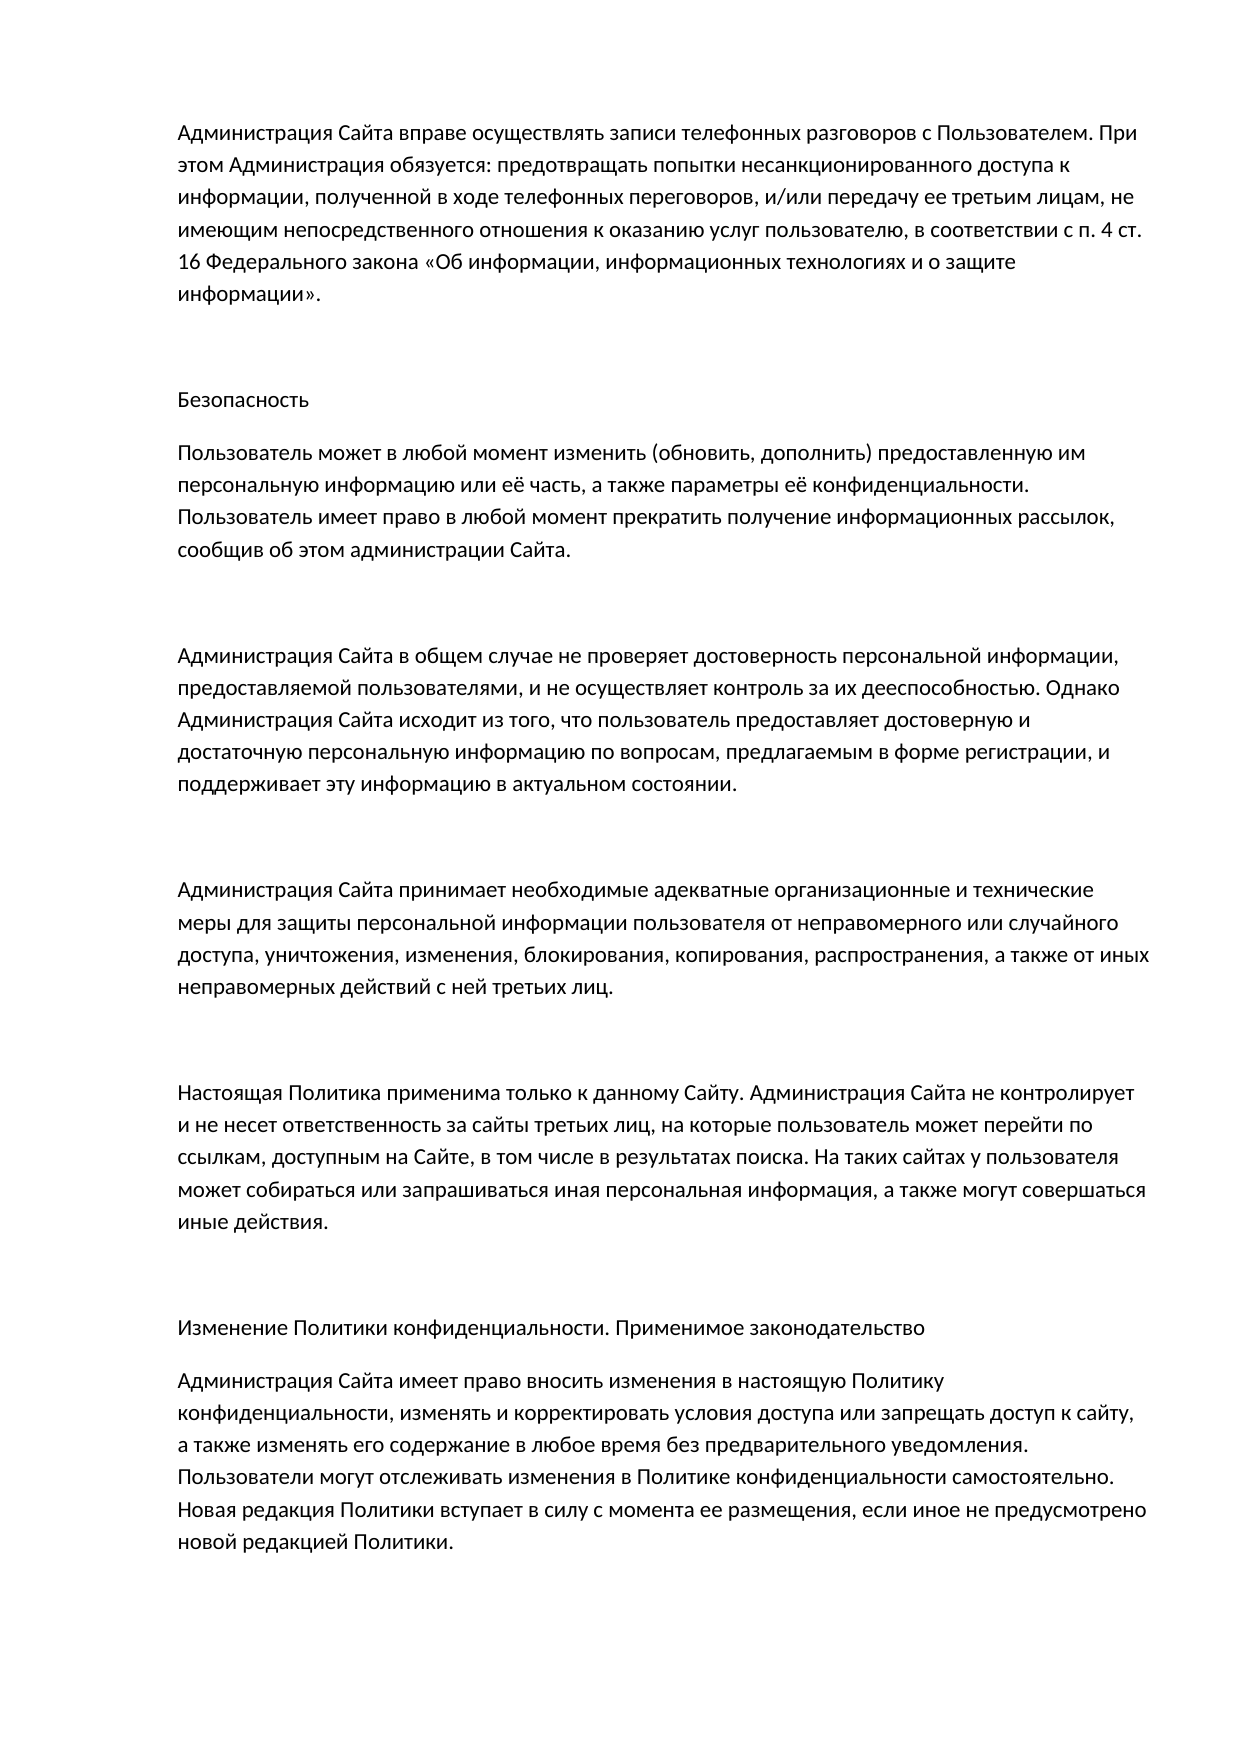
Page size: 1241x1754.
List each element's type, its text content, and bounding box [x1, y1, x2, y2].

text Пользователь может в любой момент изменить (обновить, дополнить) предоставленную им персональную информацию или её часть, а также параметры её конфиденциальности. Пользователь имеет право в любой момент прекратить получение информационных рассылок, сообщив об этом администрации Сайта. [177, 438, 1152, 563]
text Администрация Сайта имеет право вносить изменения в настоящую Политику конфиденциальности, изменять и корректировать условия доступа или запрещать доступ к сайту, а также изменять его содержание в любое время без предварительного уведомления. Пользователи могут отслеживать изменения в Политике конфиденциальности самостоятельно. Новая редакция Политики вступает в силу с момента ее размещения, если иное не предусмотрено новой редакцией Политики. [177, 1366, 1152, 1555]
text Настоящая Политика применима только к данному Сайту. Администрация Сайта не контролирует и не несет ответственность за сайты третьих лиц, на которые пользователь может перейти по ссылкам, доступным на Сайте, в том числе в результатах поиска. На таких сайтах у пользователя может собираться или запрашиваться иная персональная информация, а также могут совершаться иные действия. [177, 1078, 1152, 1235]
text Администрация Сайта принимает необходимые адекватные организационные и технические меры для защиты персональной информации пользователя от неправомерного или случайного доступа, уничтожения, изменения, блокирования, копирования, распространения, а также от иных неправомерных действий с ней третьих лиц. [177, 876, 1152, 1000]
text Администрация Сайта вправе осуществлять записи телефонных разговоров с Пользователем. При этом Администрация обязуется: предотвращать попытки несанкционированного доступа к информации, полученной в ходе телефонных переговоров, и/или передачу ее третьим лицам, не имеющим непосредственного отношения к оказанию услуг пользователю, в соответствии с п. 4 ст. 16 Федерального закона «Об информации, информационных технологиях и о защите информации». [177, 118, 1152, 307]
text Изменение Политики конфиденциальности. Применимое законодательство [177, 1313, 1152, 1341]
text Администрация Сайта в общем случае не проверяет достоверность персональной информации, предоставляемой пользователями, и не осуществляет контроль за их дееспособностью. Однако Администрация Сайта исходит из того, что пользователь предоставляет достоверную и достаточную персональную информацию по вопросам, предлагаемым в форме регистрации, и поддерживает эту информацию в актуальном состоянии. [177, 641, 1152, 797]
text Безопасность [177, 385, 1152, 413]
